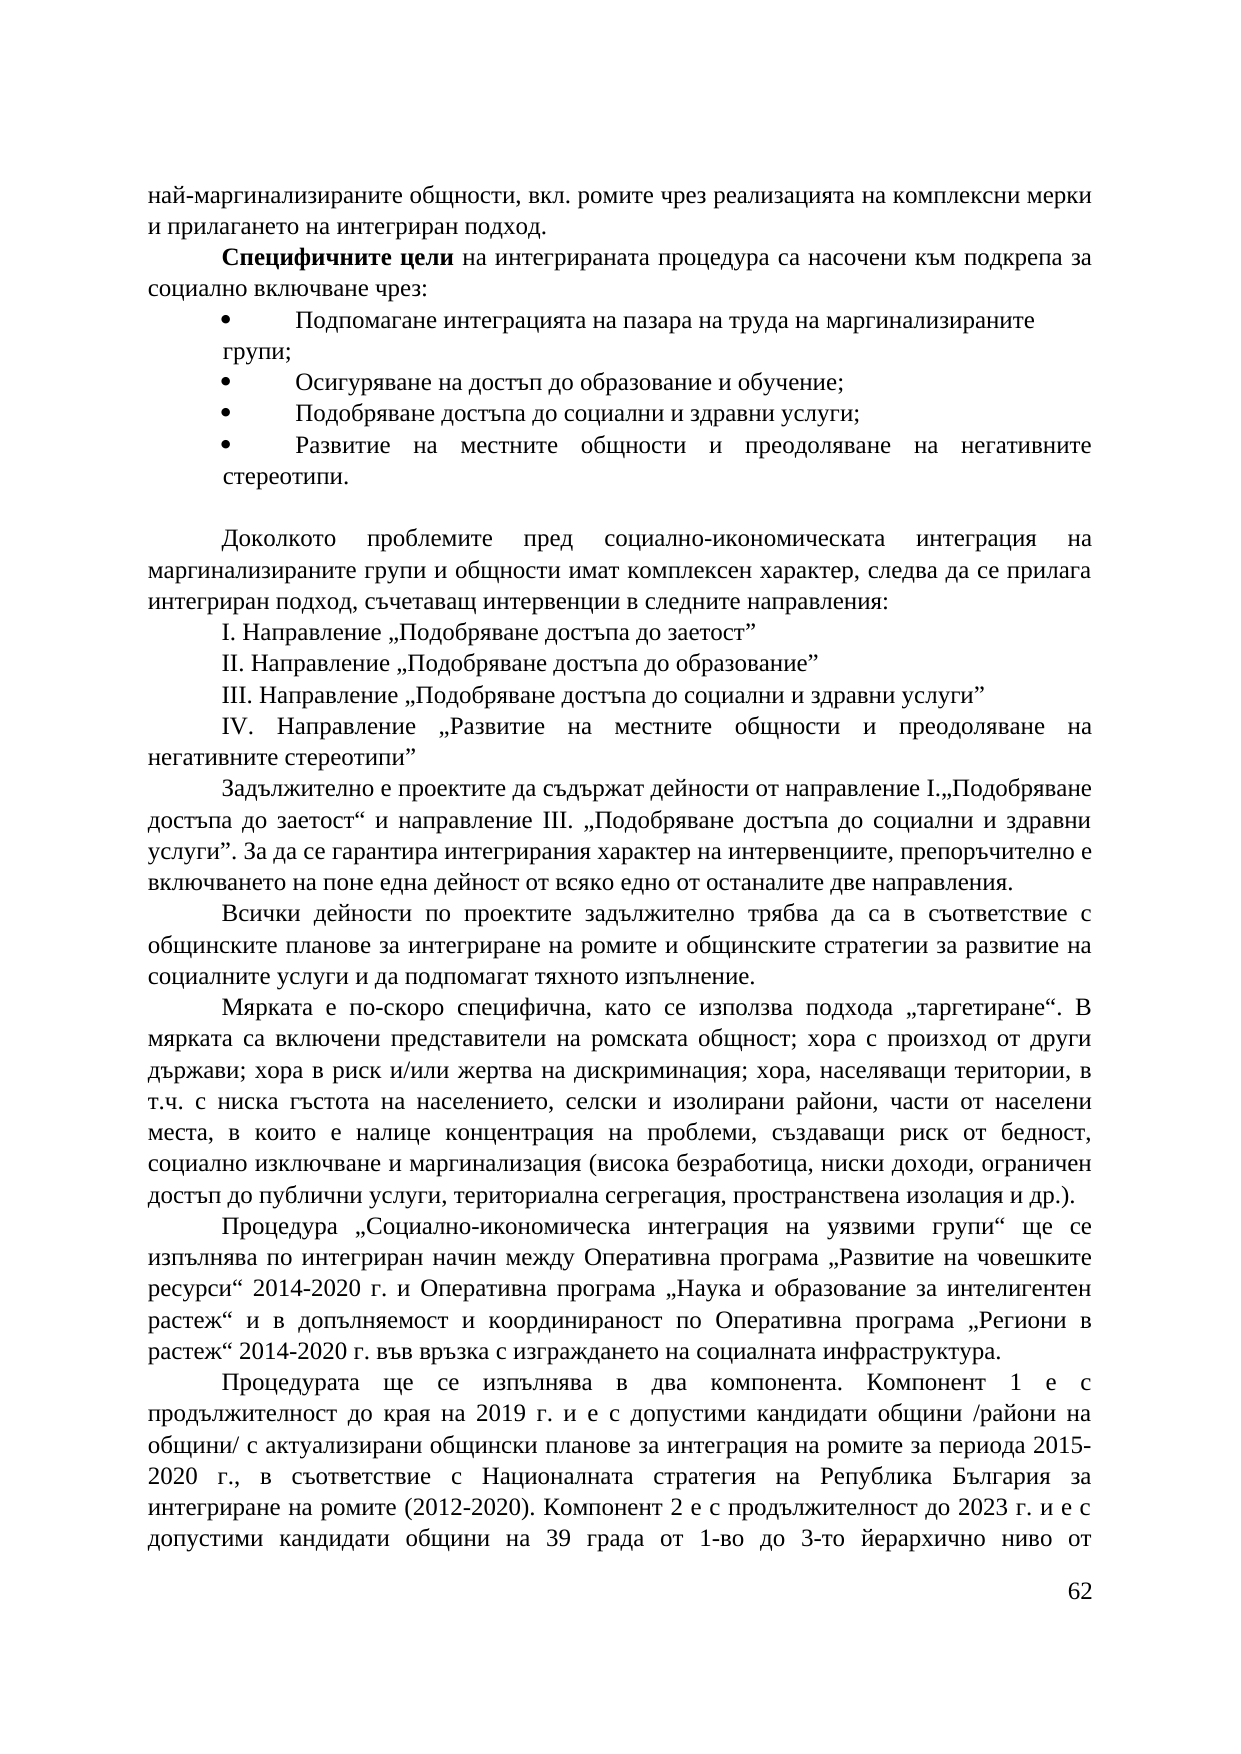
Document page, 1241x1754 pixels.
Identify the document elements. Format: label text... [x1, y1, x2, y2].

list Подпомагане интеграцията на пазара на труда на маргинализираните групи; [221, 303, 1093, 366]
text Всички дейности по проектите задължително трябва да са в съответствие с общинските планове за интегриране на ромите и общинските стратегии за развитие на социалните услуги и да подпомагат тяхното изпълнение. [148, 897, 1093, 991]
list Осигуряване на достъп до образование и обучение; [221, 366, 1093, 397]
text Задължително e проектите да съдържат дейности от направление I.„Подобряване достъпа до заетост“ и направление III. „Подобряване достъпа до социални и здравни услуги”. За да се гарантира интегрирания характер на интервенциите, препоръчително е включването на поне една дейност от всяко едно от останалите две направления. [148, 772, 1093, 897]
text I. Направление „Подобряване достъпа до заетост” [148, 616, 1093, 647]
text IV. Направление „Развитие на местните общности и преодоляване на негативните стереотипи” [148, 709, 1093, 772]
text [148, 1366, 1093, 1553]
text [148, 178, 1093, 241]
text Процедура „Социално-икономическа интеграция на уязвими групи“ ще се изпълнява по интегриран начин между Оперативна програма „Развитие на човешките ресурси“ 2014-2020 г. и Оперативна програма „Наука и образование за интелигентен растеж“ и в допълняемост и координираност по Оперативна програма „Региони в растеж“ 2014-2020 г. във връзка с изграждането на социалната инфраструктура. [148, 1209, 1093, 1366]
text Доколкото проблемите пред социално-икономическата интеграция на маргинализираните групи и общности имат комплексен характер, следва да се прилага интегриран подход, съчетаващ интервенции в следните направления: [148, 522, 1093, 616]
text Специфичните цели на интегрираната процедура са насочени към подкрепа за социално включване чрез: [148, 241, 1093, 303]
text II. Направление „Подобряване достъпа до образование” [148, 647, 1093, 678]
list Подобряване достъпа до социални и здравни услуги; [221, 397, 1093, 428]
text Мярката е по-скоро специфична, като се използва подхода „таргетиране“. В мярката са включени представители на ромската общност; хора с произход от други държави; хора в риск и/или жертва на дискриминация; хора, населяващи територии, в т.ч. с ниска гъстота на населението, селски и изолирани райони, части от населени места, в които е налице концентрация на проблеми, създаващи риск от бедност, социално изключване и маргинализация (висока безработица, ниски доходи, ограничен достъп до публични услуги, териториална сегрегация, пространствена изолация и др.). [148, 991, 1093, 1209]
list Развитие на местните общности и преодоляване на негативните стереотипи. [221, 428, 1093, 491]
text III. Направление „Подобряване достъпа до социални и здравни услуги” [148, 678, 1093, 709]
